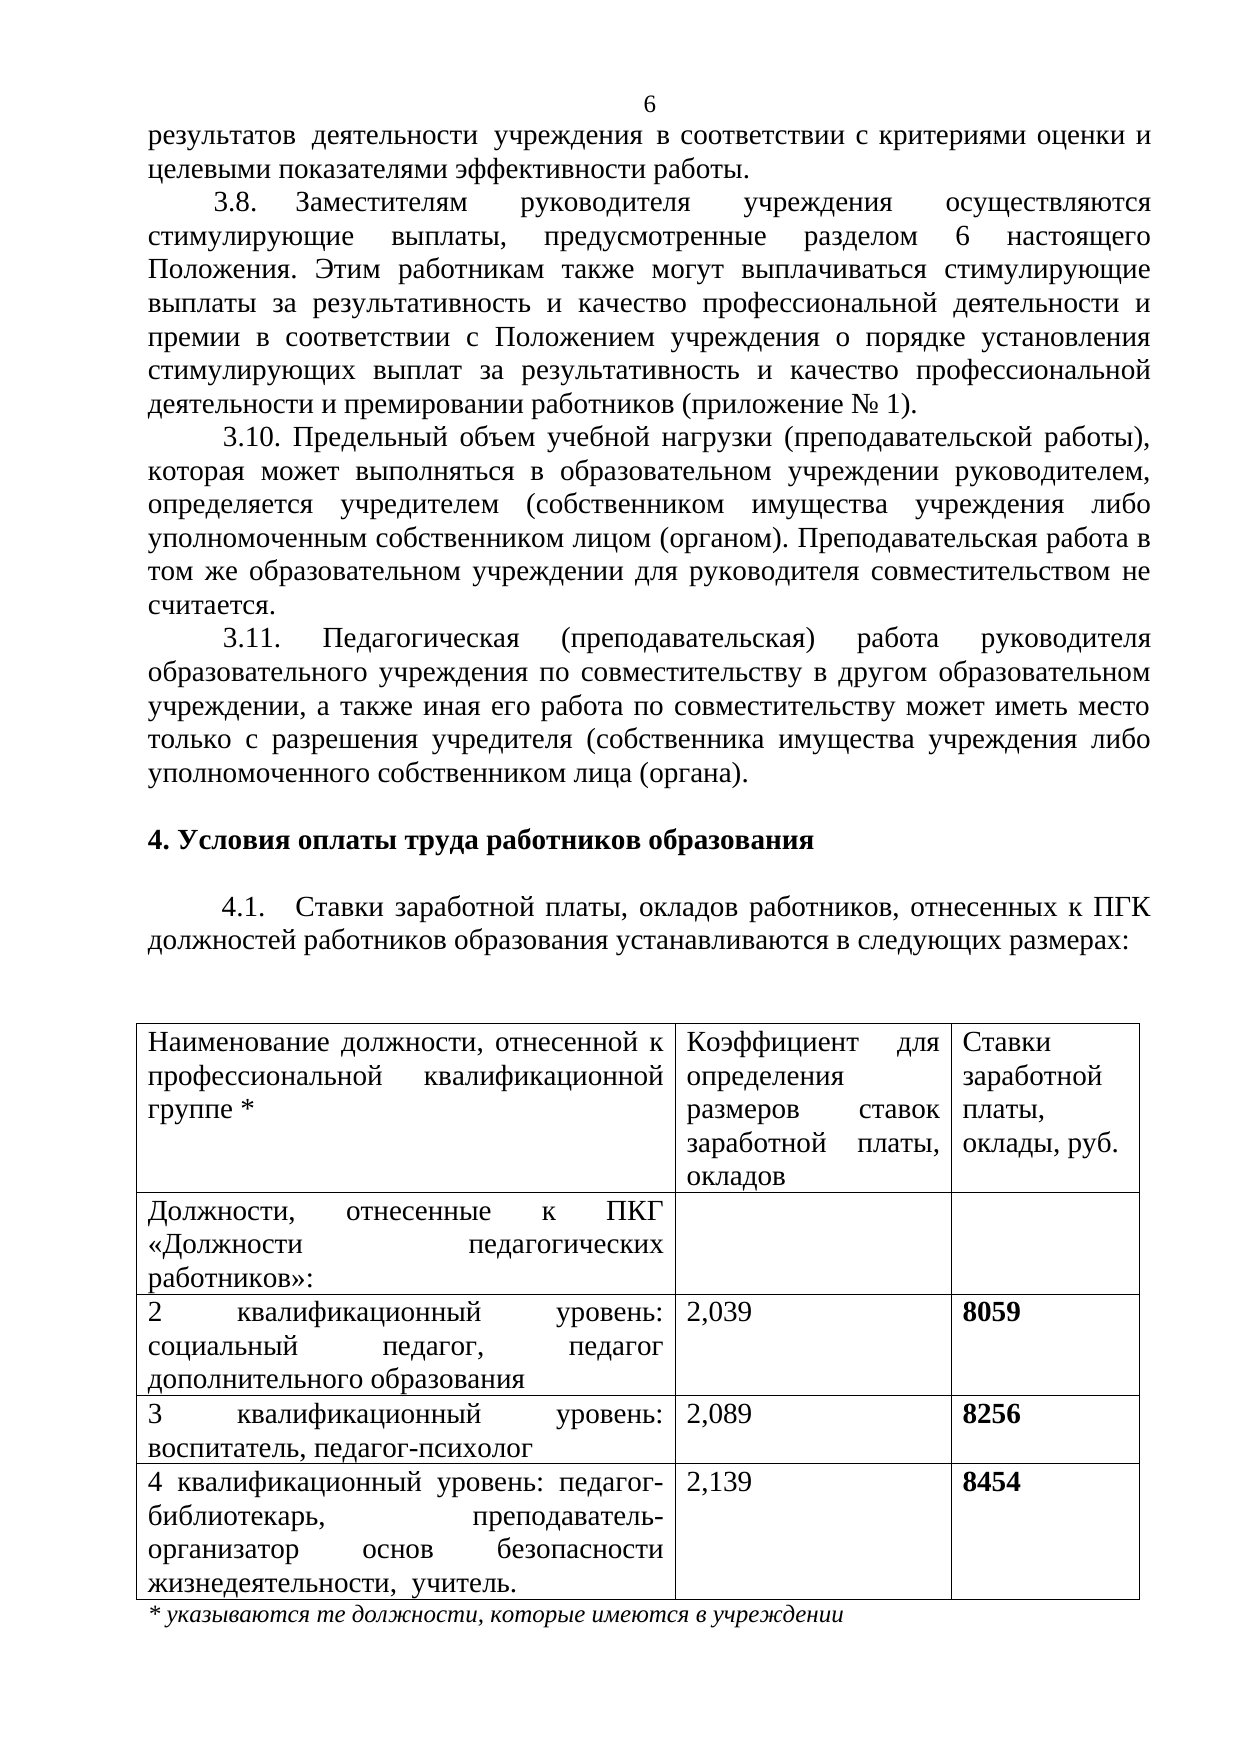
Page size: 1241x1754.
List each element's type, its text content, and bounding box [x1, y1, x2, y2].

text 4. Условия оплаты труда работников образования [148, 822, 1152, 855]
text 4.1. Ставки заработной платы, окладов работников, отнесенных к ПГК должностей работников образования устанавливаются в следующих размерах: [148, 889, 1152, 956]
text * указываются те должности, которые имеются в учреждении [148, 1599, 1152, 1628]
table_cell 8454 [952, 1464, 1139, 1598]
table_header Коэффициент для определения размеров ставок заработной платы, окладов [676, 1024, 951, 1192]
table_cell 8059 [952, 1295, 1139, 1395]
table_cell [676, 1193, 951, 1293]
table_cell 8256 [952, 1396, 1139, 1463]
table_cell Должности, отнесенные к ПКГ «Должности педагогических работников»: [137, 1193, 675, 1293]
table_cell 2 квалификационный уровень: социальный педагог, педагог дополнительного образования [137, 1295, 675, 1395]
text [148, 117, 1152, 184]
table_cell 4 квалификационный уровень: педагог-библиотекарь, преподаватель-организатор основ безопасности жизнедеятельности, учитель. [137, 1464, 675, 1598]
table_cell 2,039 [676, 1295, 951, 1395]
table_cell 2,139 [676, 1464, 951, 1598]
table_header Ставки заработной платы, оклады, руб. [952, 1024, 1139, 1192]
table_cell 2,089 [676, 1396, 951, 1463]
text 3.11. Педагогическая (преподавательская) работа руководителя образовательного учреждения по совместительству в другом образовательном учреждении, а также иная его работа по совместительству может иметь место только с разрешения учредителя (собственника имущества учреждения либо уполномоченного собственником лица (органа). [148, 621, 1152, 788]
text 3.10. Предельный объем учебной нагрузки (преподавательской работы), которая может выполняться в образовательном учреждении руководителем, определяется учредителем (собственником имущества учреждения либо уполномоченным собственником лицом (органом). Преподавательская работа в том же образовательном учреждении для руководителя совместительством не считается. [148, 419, 1152, 621]
table_cell [952, 1193, 1139, 1293]
table_header Наименование должности, отнесенной к профессиональной квалификационной группе * [137, 1024, 675, 1192]
table_cell 3 квалификационный уровень: воспитатель, педагог-психолог [137, 1396, 675, 1463]
text 3.8. Заместителям руководителя учреждения осуществляются стимулирующие выплаты, предусмотренные разделом 6 настоящего Положения. Этим работникам также могут выплачиваться стимулирующие выплаты за результативность и качество профессиональной деятельности и премии в соответствии с Положением учреждения о порядке установления стимулирующих выплат за результативность и качество профессиональной деятельности и премировании работников (приложение № 1). [148, 184, 1152, 419]
